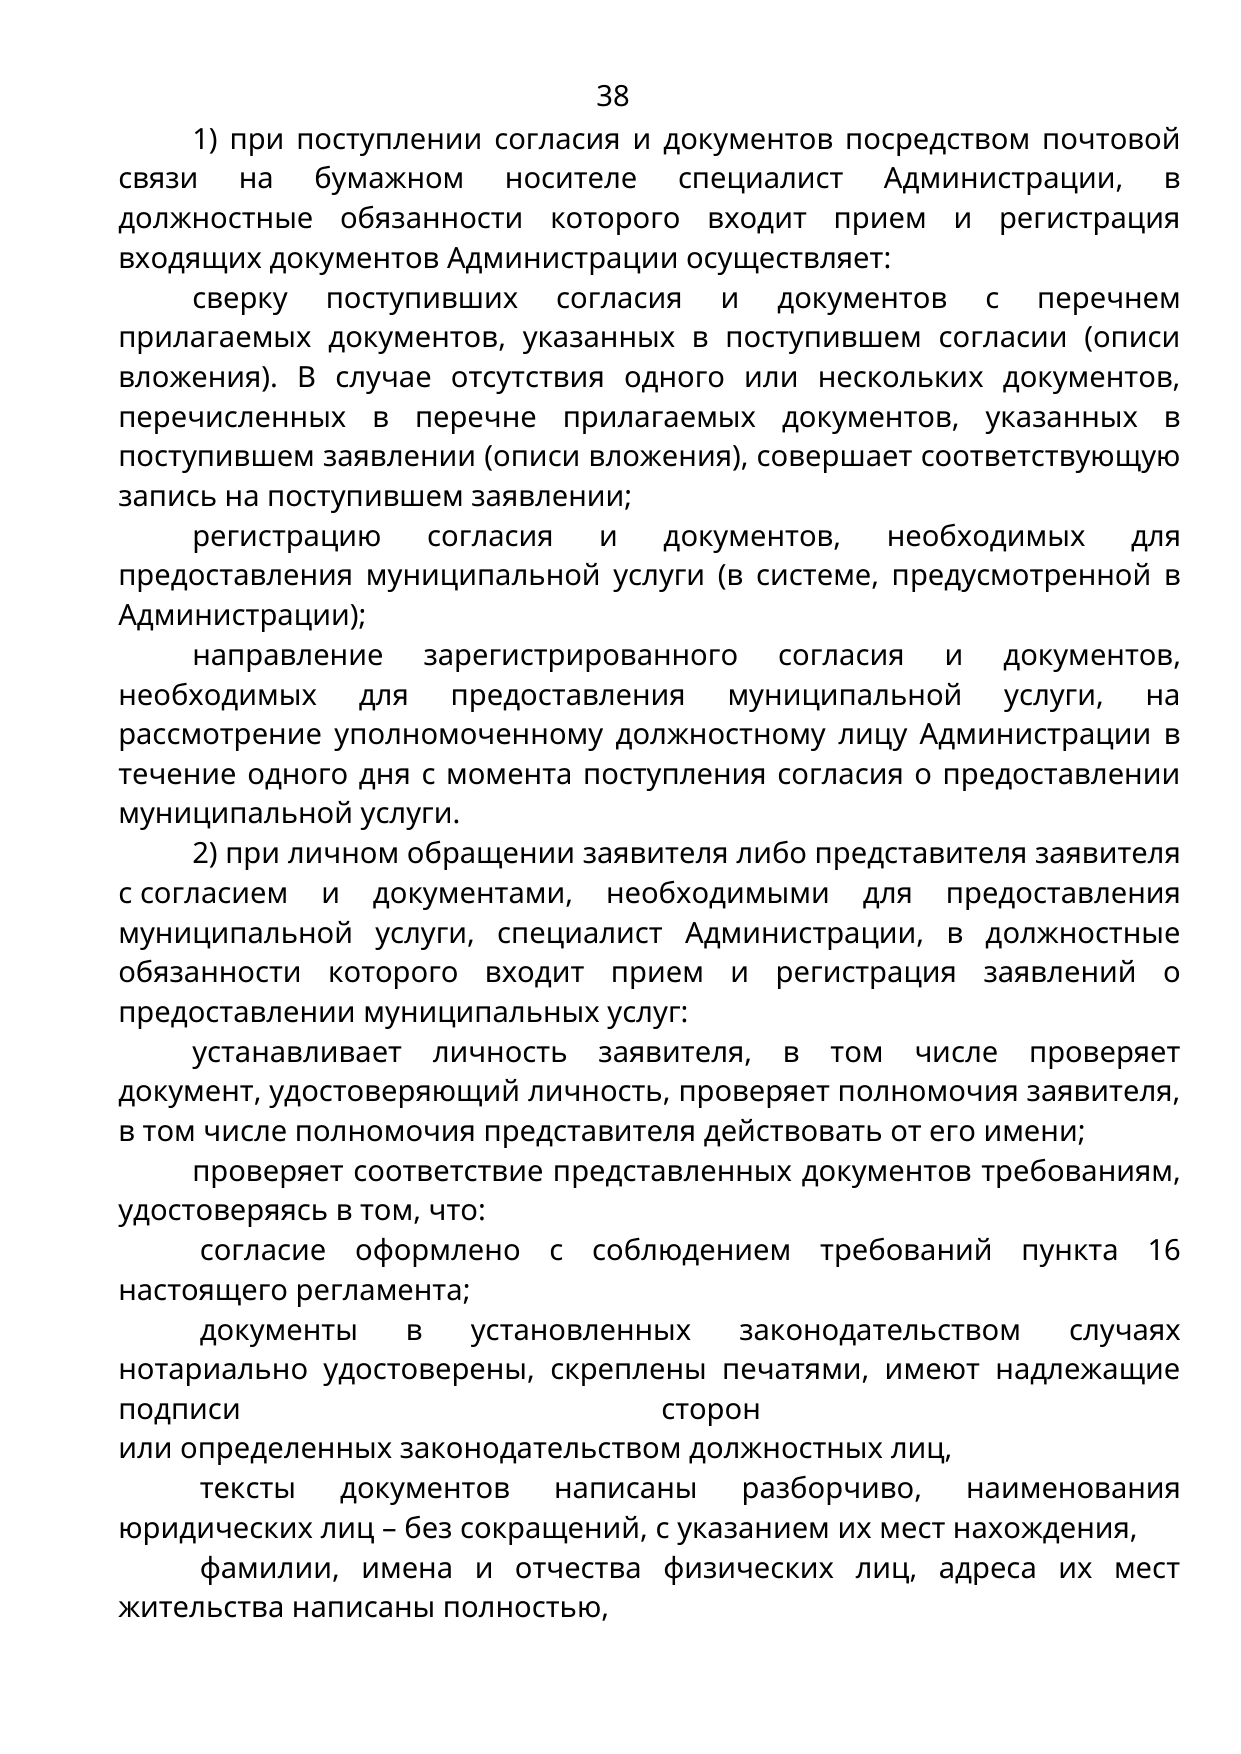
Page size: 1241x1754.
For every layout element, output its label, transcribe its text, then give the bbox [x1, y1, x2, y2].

text 1) при поступлении согласия и документов посредством почтовой связи на бумажном носителе специалист Администрации, в должностные обязанности которого входит прием и регистрация входящих документов Администрации осуществляет: [118, 118, 1181, 277]
text тексты документов написаны разборчиво, наименования юридических лиц – без сокращений, с указанием их мест нахождения, [118, 1467, 1181, 1547]
text регистрацию согласия и документов, необходимых для предоставления муниципальной услуги (в системе, предусмотренной в Администрации); [118, 515, 1181, 634]
text устанавливает личность заявителя, в том числе проверяет документ, удостоверяющий личность, проверяет полномочия заявителя, в том числе полномочия представителя действовать от его имени; [118, 1031, 1181, 1150]
text фамилии, имена и отчества физических лиц, адреса их мест жительства написаны полностью, [118, 1547, 1181, 1626]
text согласие оформлено с соблюдением требований пункта 16 настоящего регламента; [118, 1229, 1181, 1309]
text проверяет соответствие представленных документов требованиям, удостоверяясь в том, что: [118, 1150, 1181, 1229]
text сверку поступивших согласия и документов с перечнем прилагаемых документов, указанных в поступившем согласии (описи вложения). В случае отсутствия одного или нескольких документов, перечисленных в перечне прилагаемых документов, указанных в поступившем заявлении (описи вложения), совершает соответствующую запись на поступившем заявлении; [118, 277, 1181, 515]
text 2) при личном обращении заявителя либо представителя заявителя с согласием и документами, необходимыми для предоставления муниципальной услуги, специалист Администрации, в должностные обязанности которого входит прием и регистрация заявлений о предоставлении муниципальных услуг: [118, 832, 1181, 1031]
text документы в установленных законодательством случаях нотариально удостоверены, скреплены печатями, имеют надлежащие подписи сторон или определенных законодательством должностных лиц, [118, 1309, 1181, 1467]
text направление зарегистрированного согласия и документов, необходимых для предоставления муниципальной услуги, на рассмотрение уполномоченному должностному лицу Администрации в течение одного дня с момента поступления согласия о предоставлении муниципальной услуги. [118, 634, 1181, 832]
